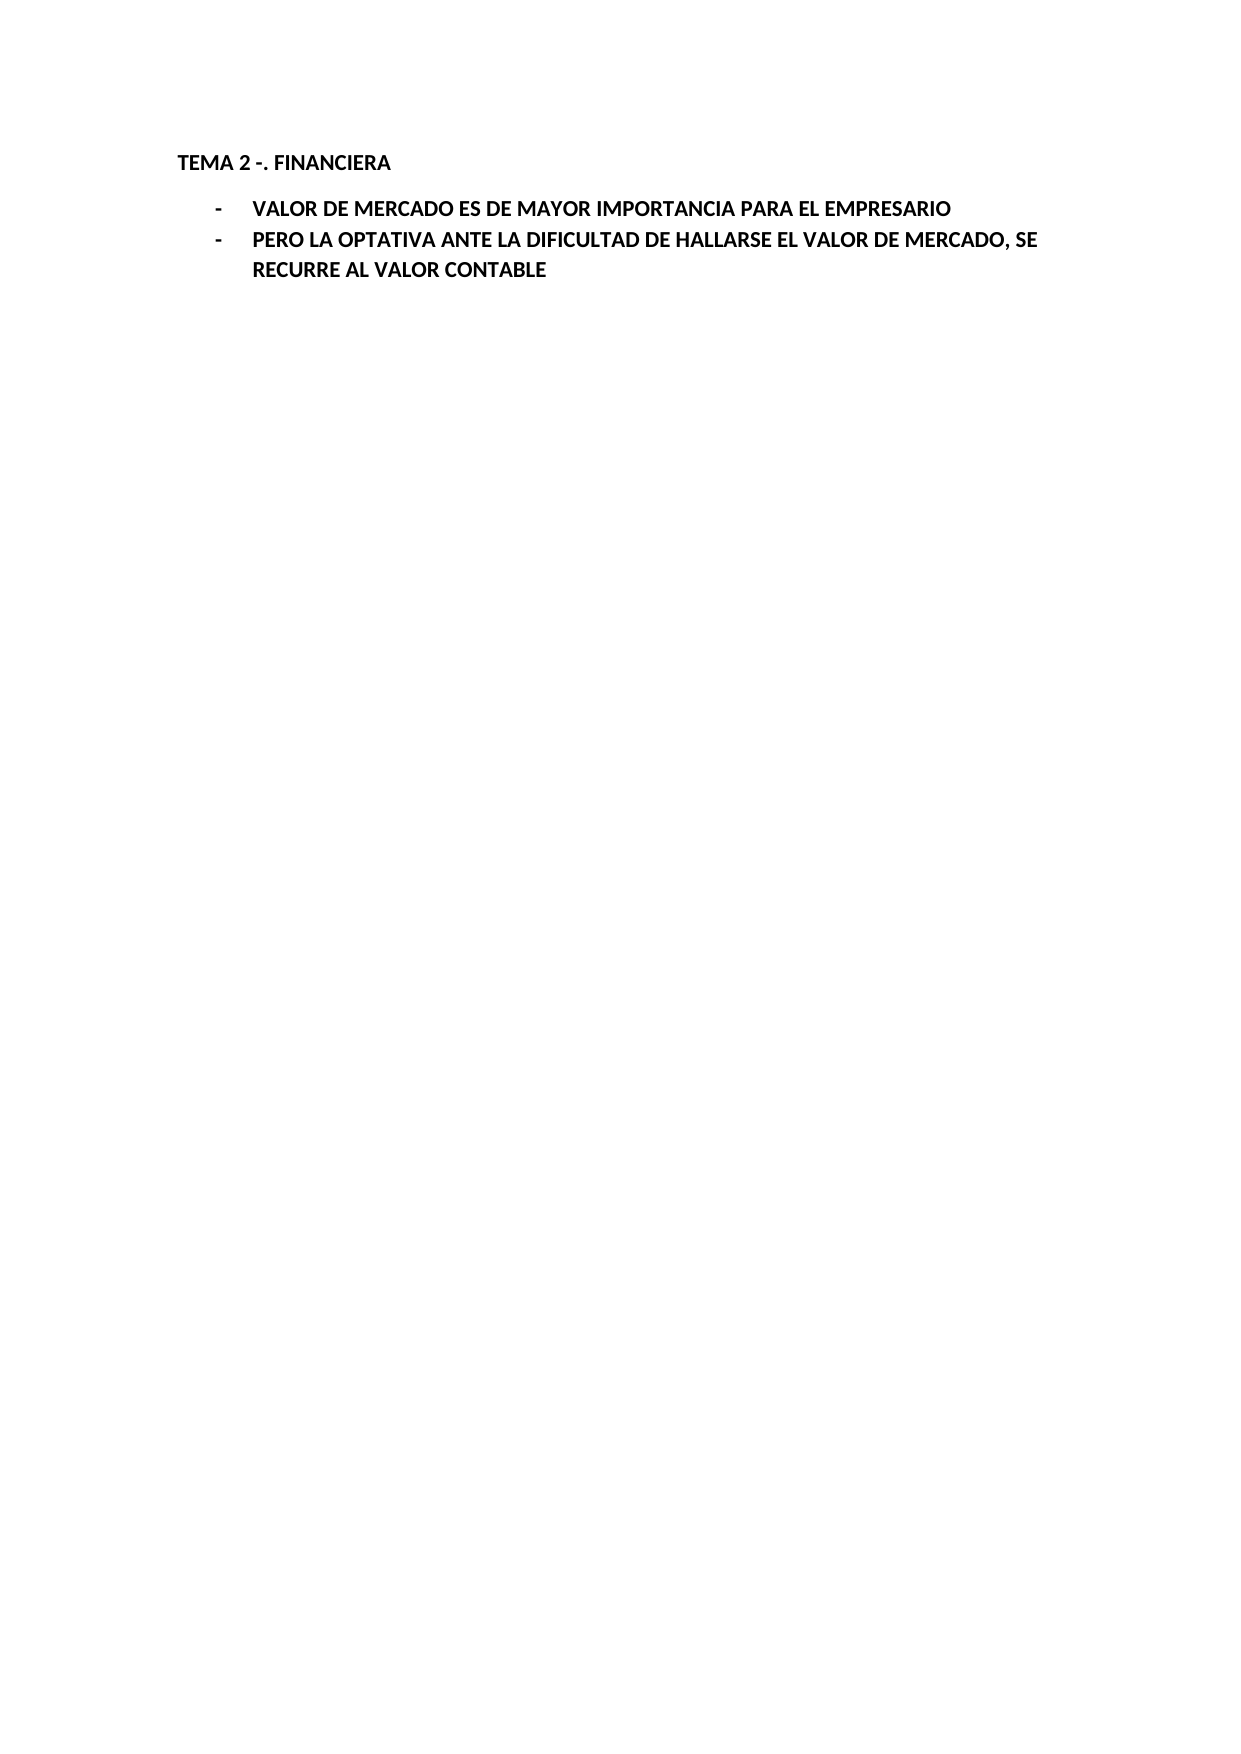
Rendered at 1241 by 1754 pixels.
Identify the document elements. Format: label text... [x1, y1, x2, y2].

list PERO LA OPTATIVA ANTE LA DIFICULTAD DE HALLARSE EL VALOR DE MERCADO, SE RECURRE AL VALOR CONTABLE [215, 225, 1063, 283]
list VALOR DE MERCADO ES DE MAYOR IMPORTANCIA PARA EL EMPRESARIO [215, 194, 1063, 222]
text TEMA 2 -. FINANCIERA [177, 148, 1063, 176]
